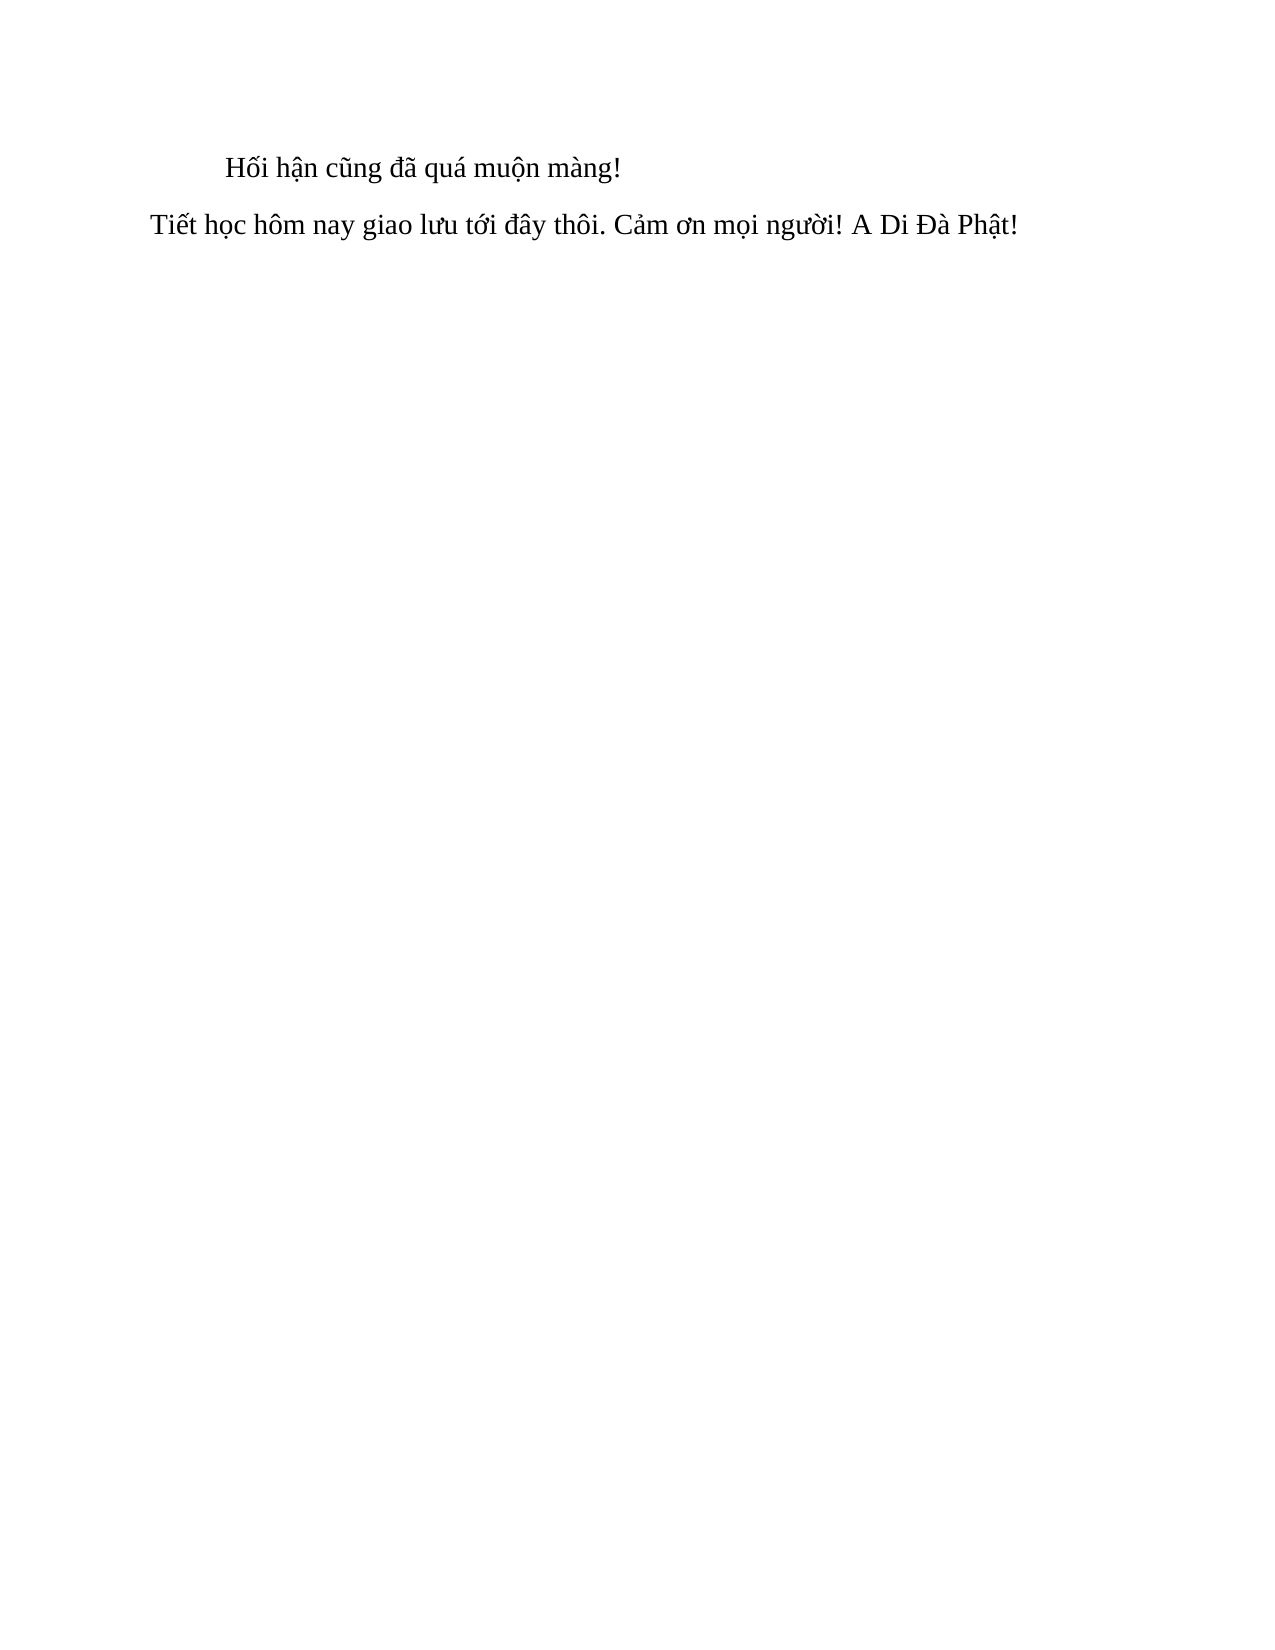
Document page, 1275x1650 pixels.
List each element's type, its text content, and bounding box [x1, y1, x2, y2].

text Hối hận cũng đã quá muộn màng! [150, 150, 1125, 183]
text Tiết học hôm nay giao lưu tới đây thôi. Cảm ơn mọi người! A Di Đà Phật! [150, 207, 1125, 241]
